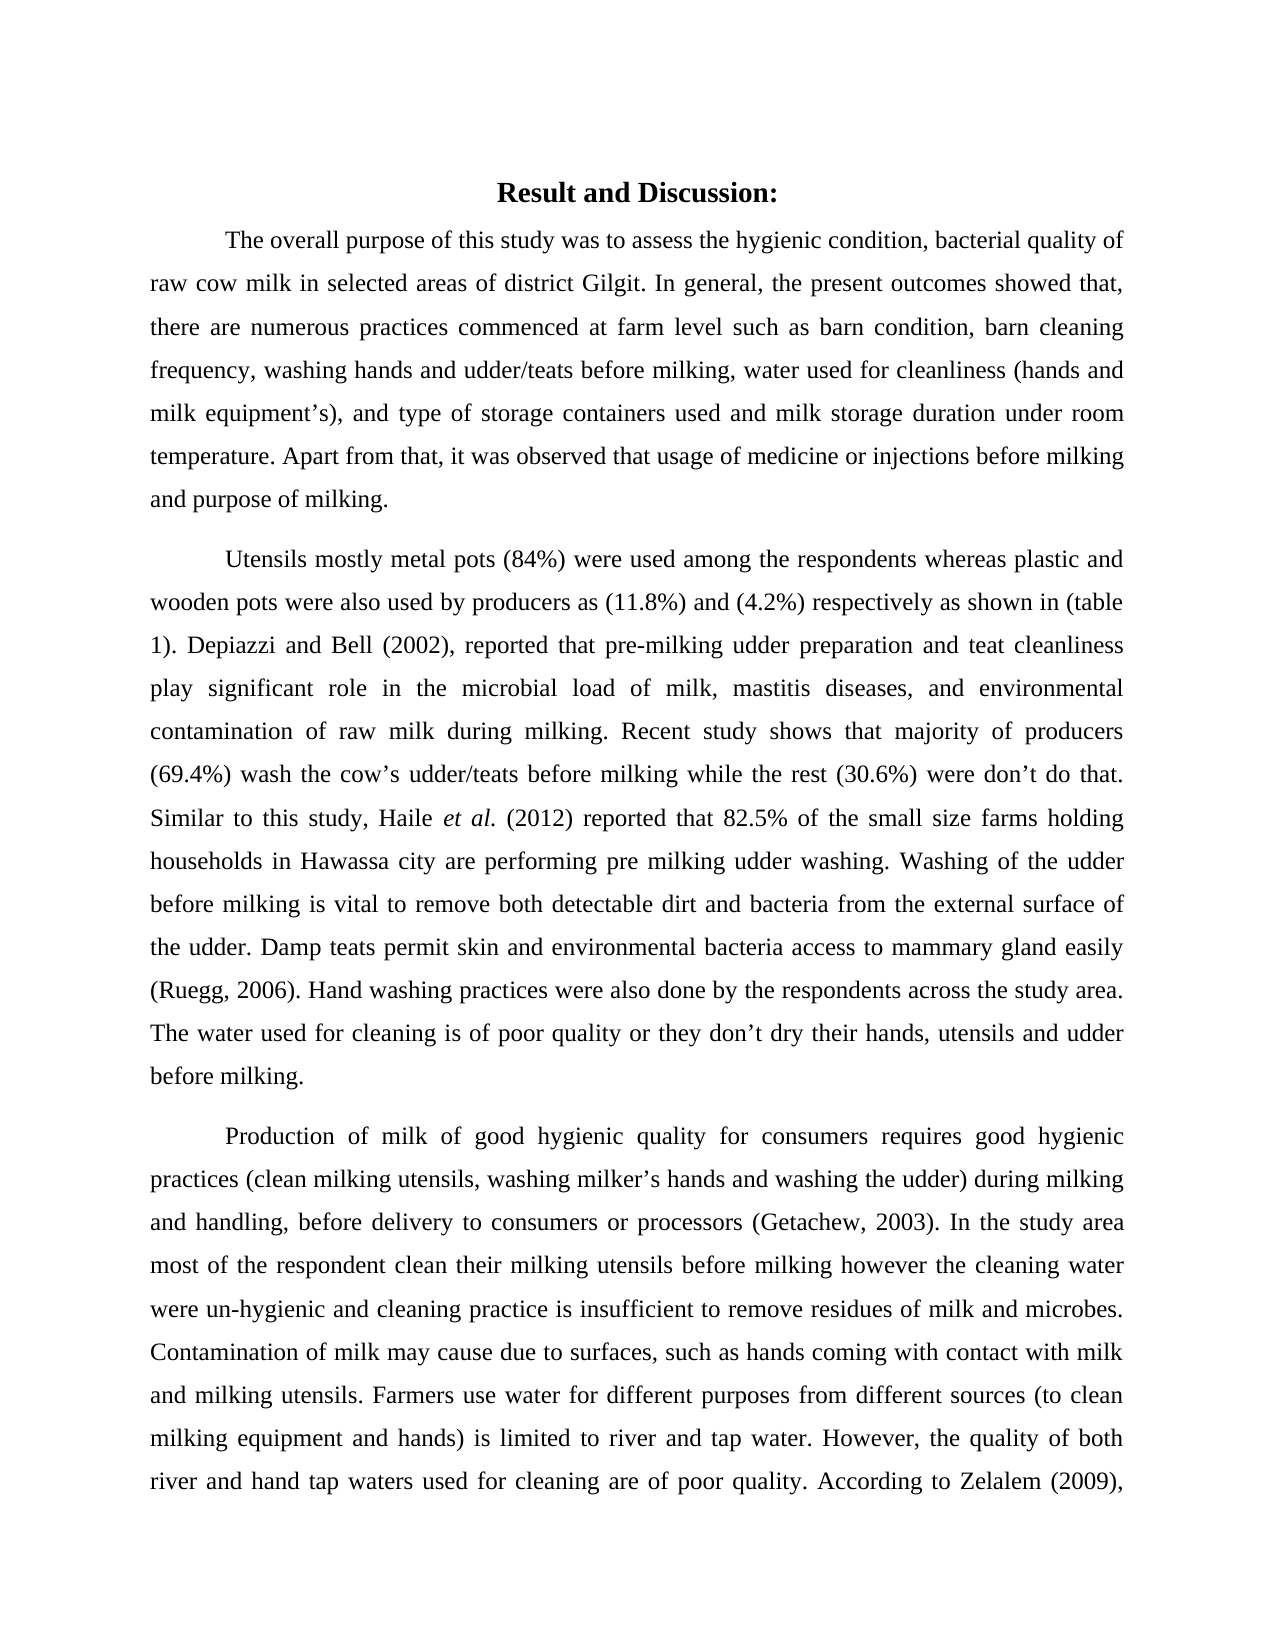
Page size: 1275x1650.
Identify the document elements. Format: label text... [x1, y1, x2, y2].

subtitle Result and Discussion: [150, 175, 1125, 208]
text The overall purpose of this study was to assess the hygienic condition, bacterial quality of raw cow milk in selected areas of district Gilgit. In general, the present outcomes showed that, there are numerous practices commenced at farm level such as barn condition, barn cleaning frequency, washing hands and udder/teats before milking, water used for cleanliness (hands and milk equipment’s), and type of storage containers used and milk storage duration under room temperature. Apart from that, it was observed that usage of medicine or injections before milking and purpose of milking. [150, 225, 1125, 513]
text Utensils mostly metal pots (84%) were used among the respondents whereas plastic and wooden pots were also used by producers as (11.8%) and (4.2%) respectively as shown in (table 1). Depiazzi and Bell (2002), reported that pre-milking udder preparation and teat cleanliness play significant role in the microbial load of milk, mastitis diseases, and environmental contamination of raw milk during milking. Recent study shows that majority of producers (69.4%) wash the cow’s udder/teats before milking while the rest (30.6%) were don’t do that. Similar to this study, Haile et al. (2012) reported that 82.5% of the small size farms holding households in Hawassa city are performing pre milking udder washing. Washing of the udder before milking is vital to remove both detectable dirt and bacteria from the external surface of the udder. Damp teats permit skin and environmental bacteria access to mammary gland easily (Ruegg, 2006). Hand washing practices were also done by the respondents across the study area. The water used for cleaning is of poor quality or they don’t dry their hands, utensils and udder before milking. [150, 544, 1125, 1090]
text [150, 1121, 1125, 1495]
